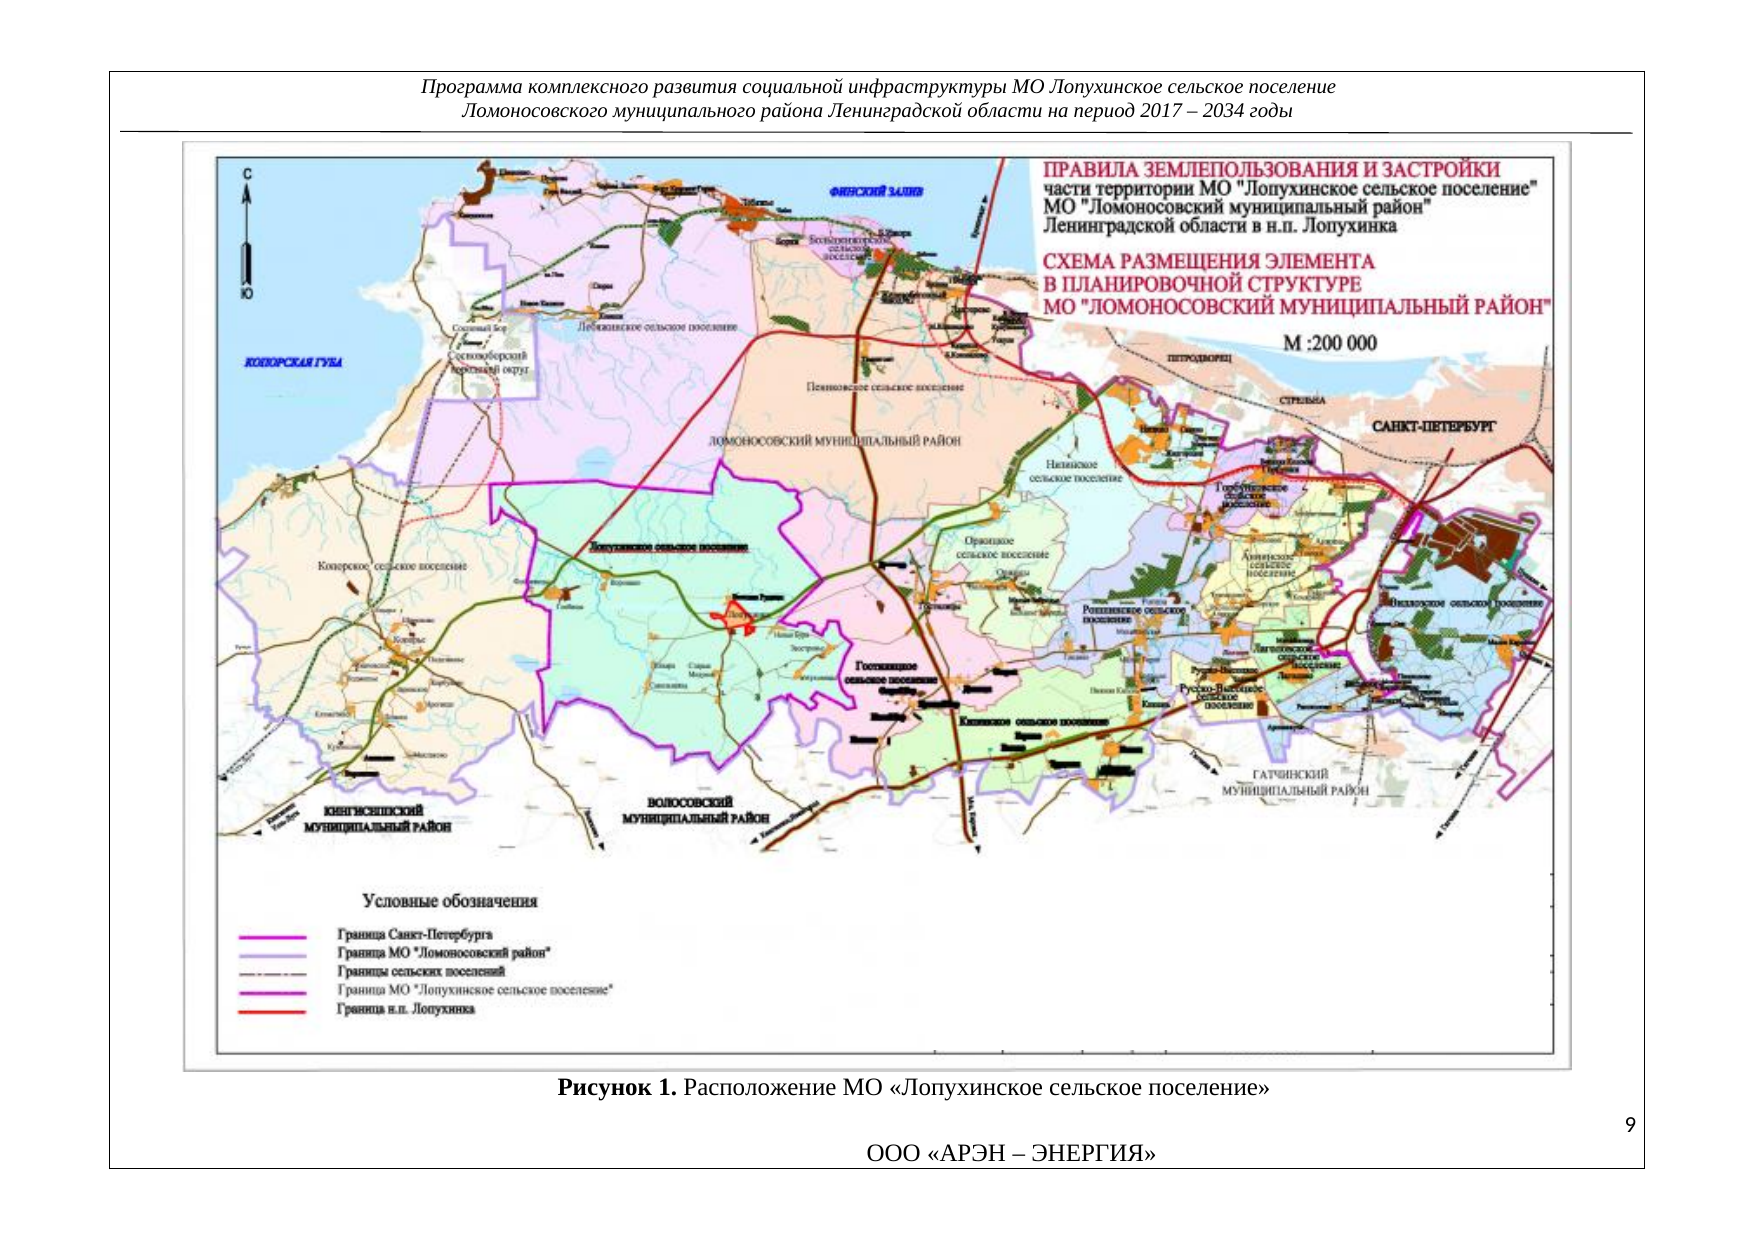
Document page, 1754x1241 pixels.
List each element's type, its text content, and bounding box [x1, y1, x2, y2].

picture [182, 141, 1572, 1072]
text Рисунок 1. Расположение МО «Лопухинское сельское поселение» [118, 1072, 1636, 1100]
